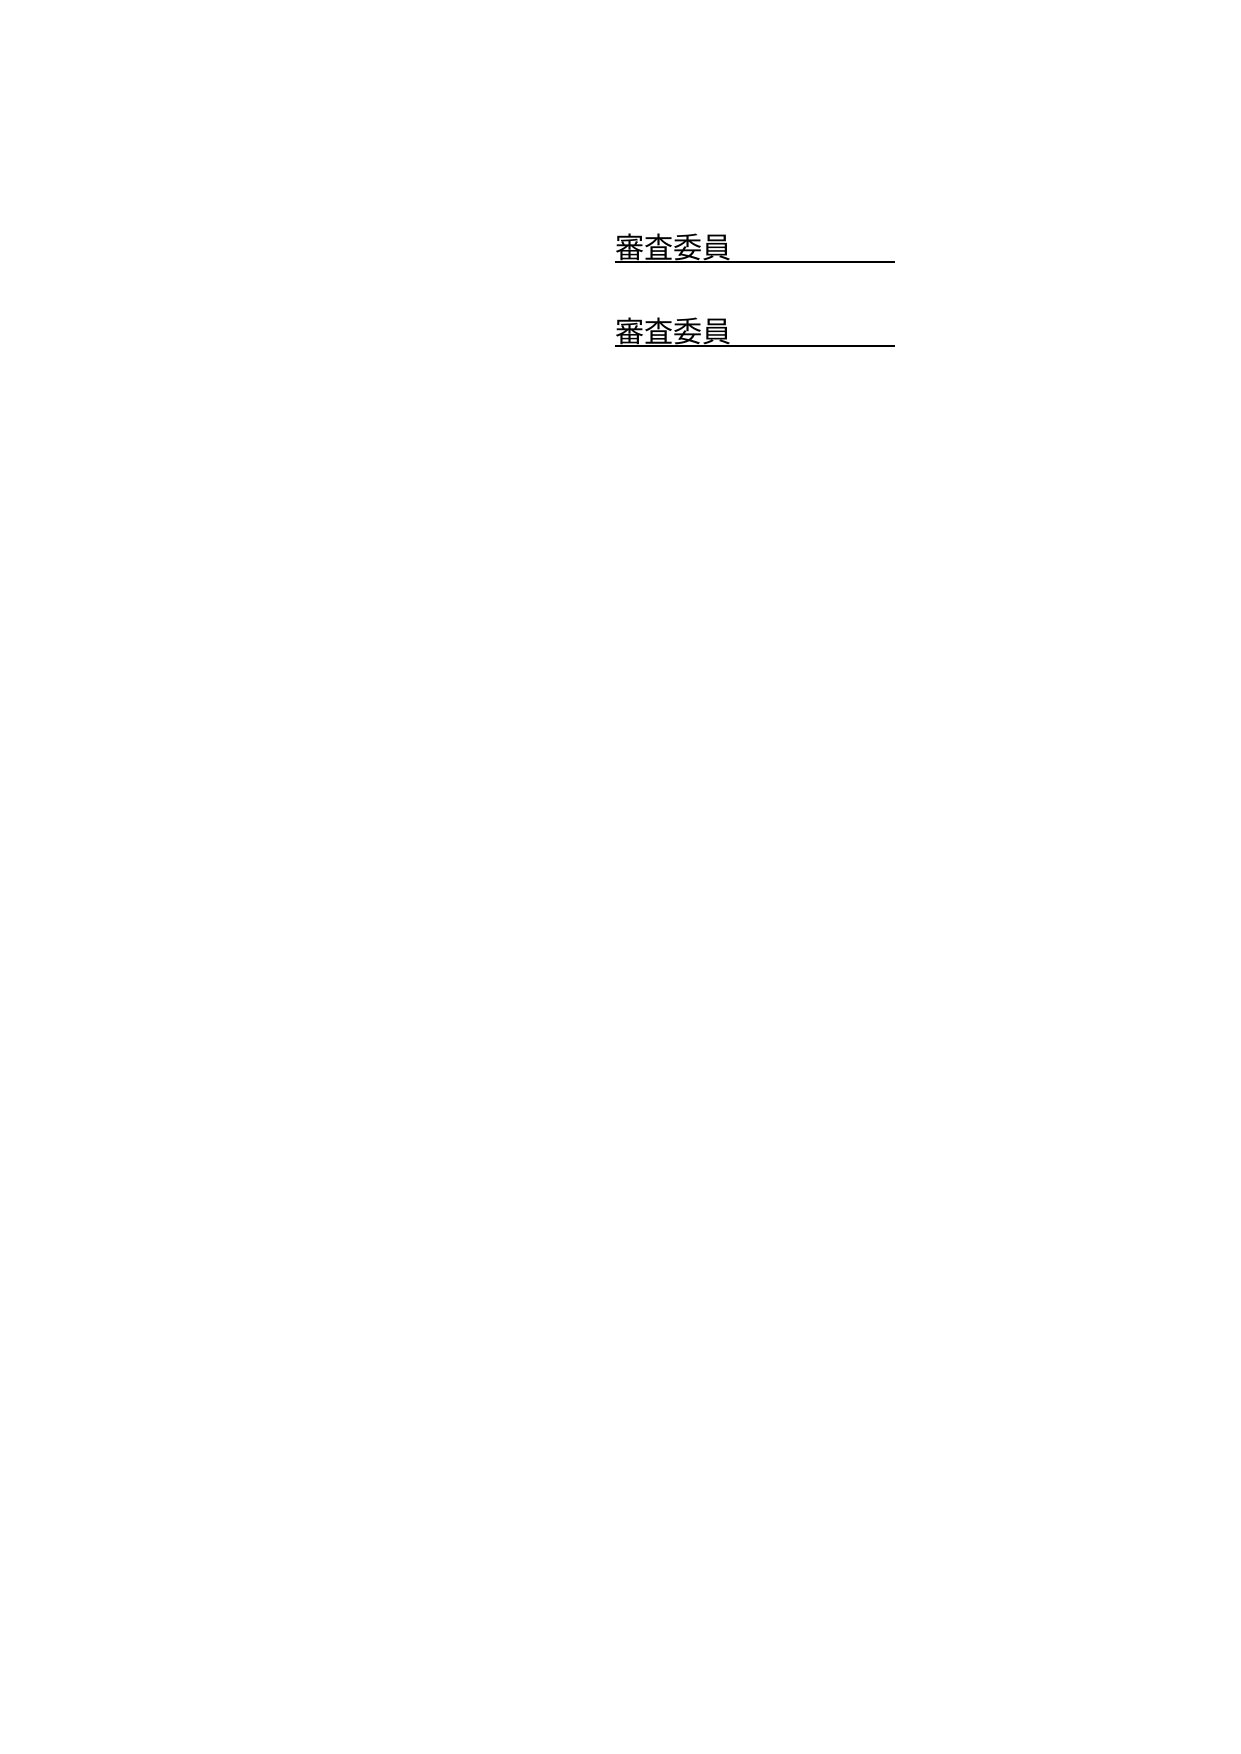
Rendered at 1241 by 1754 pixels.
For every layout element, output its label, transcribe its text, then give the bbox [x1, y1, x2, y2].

text 審査委員 [177, 224, 1063, 267]
text 審査委員 [177, 309, 1063, 351]
